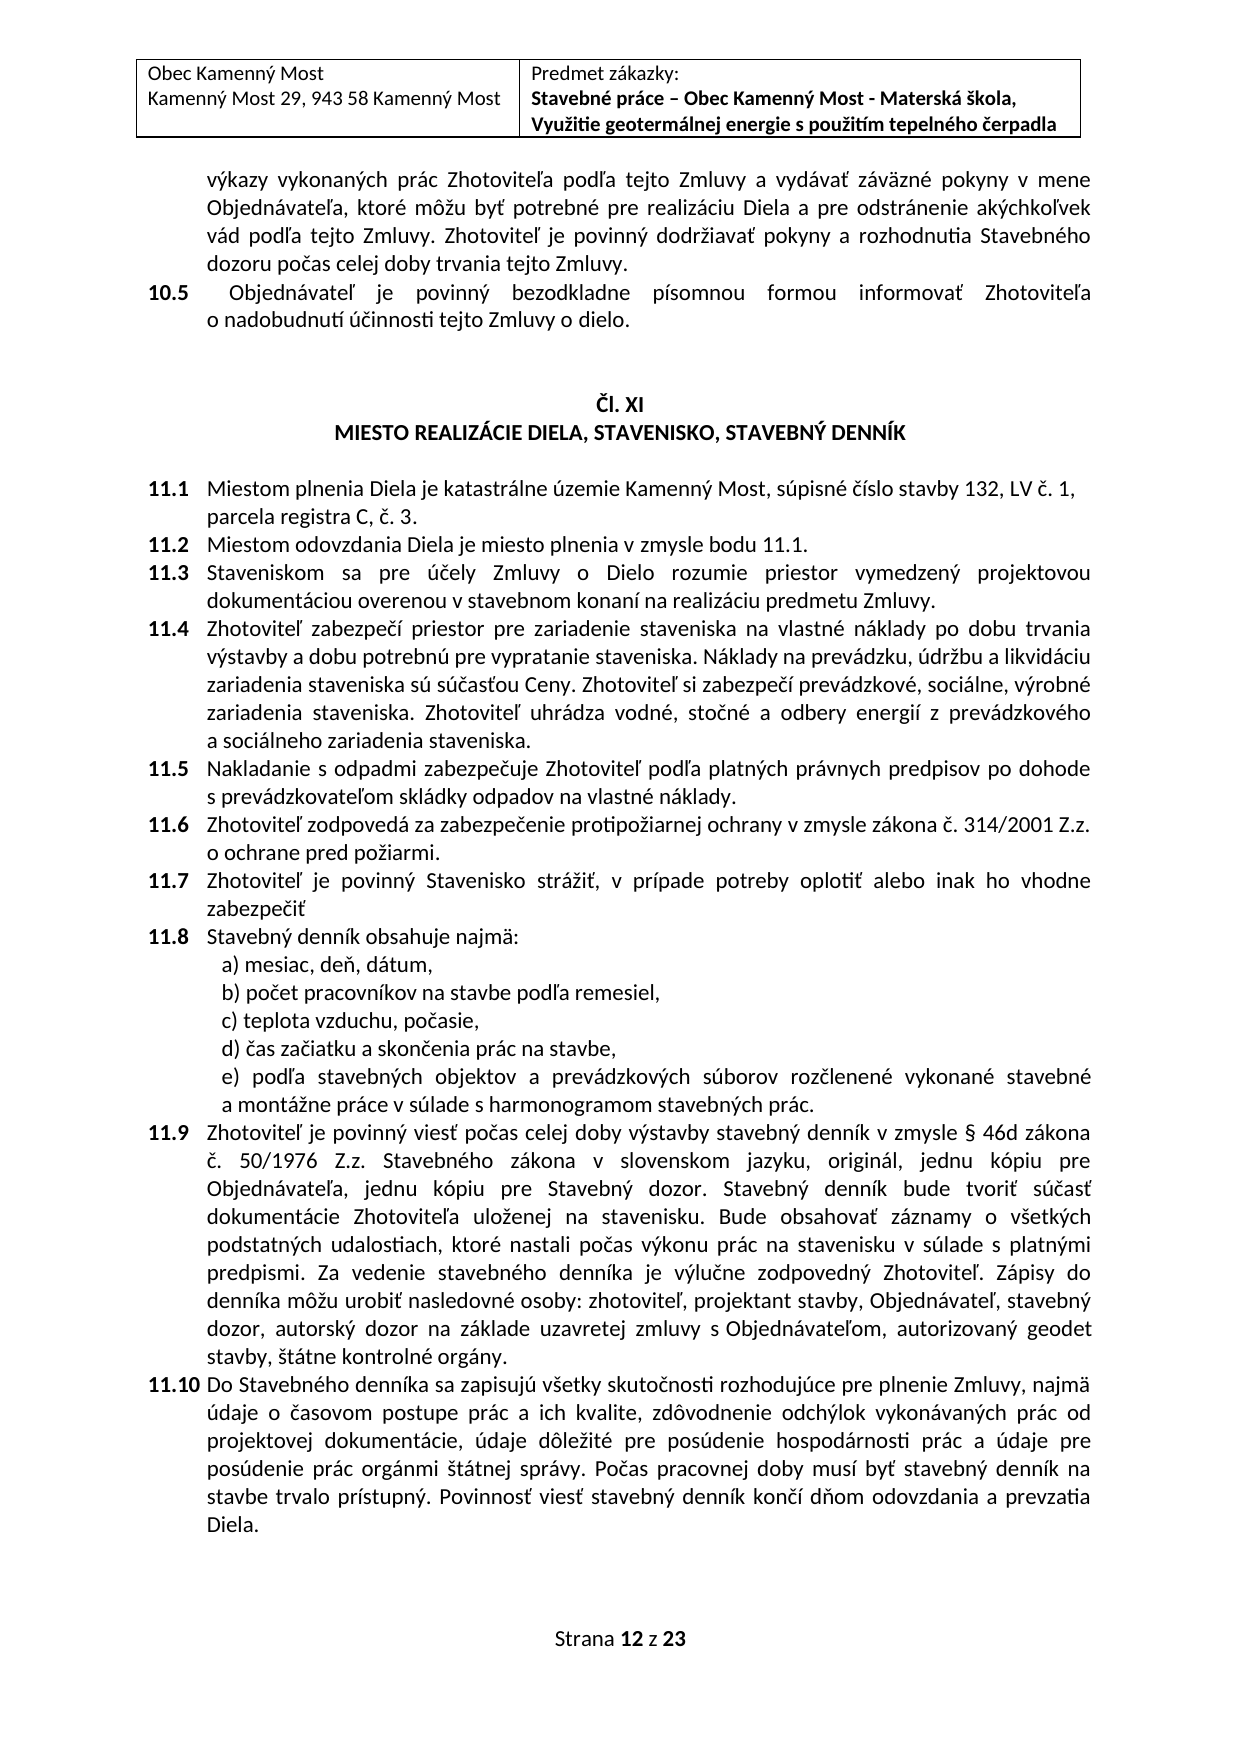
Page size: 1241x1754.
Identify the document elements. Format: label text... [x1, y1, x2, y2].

text a) mesiac, deň, dátum, [148, 950, 1093, 978]
text Čl. XI [148, 390, 1093, 418]
text 11.4 Zhotoviteľ zabezpečí priestor pre zariadenie staveniska na vlastné náklady po dobu trvania výstavby a dobu potrebnú pre vypratanie staveniska. Náklady na prevádzku, údržbu a likvidáciu zariadenia staveniska sú súčasťou Ceny. Zhotoviteľ si zabezpečí prevádzkové, sociálne, výrobné zariadenia staveniska. Zhotoviteľ uhrádza vodné, stočné a odbery energií z prevádzkového a sociálneho zariadenia staveniska. [148, 614, 1093, 754]
text d) čas začiatku a skončenia prác na stavbe, [148, 1034, 1093, 1062]
text 11.6 Zhotoviteľ zodpovedá za zabezpečenie protipožiarnej ochrany v zmysle zákona č. 314/2001 Z.z. o ochrane pred požiarmi. [148, 810, 1093, 866]
text 11.7 Zhotoviteľ je povinný Stavenisko strážiť, v prípade potreby oplotiť alebo inak ho vhodne zabezpečiť [148, 866, 1093, 922]
text b) počet pracovníkov na stavbe podľa remesiel, [148, 978, 1093, 1006]
text 11.5 Nakladanie s odpadmi zabezpečuje Zhotoviteľ podľa platných právnych predpisov po dohode s prevádzkovateľom skládky odpadov na vlastné náklady. [148, 754, 1093, 810]
text 11.2 Miestom odovzdania Diela je miesto plnenia v zmysle bodu 11.1. [148, 530, 1093, 558]
text 11.3 Staveniskom sa pre účely Zmluvy o Dielo rozumie priestor vymedzený projektovou dokumentáciou overenou v stavebnom konaní na realizáciu predmetu Zmluvy. [148, 558, 1093, 614]
text 11.8 Stavebný denník obsahuje najmä: [148, 922, 1093, 950]
text 11.9 Zhotoviteľ je povinný viesť počas celej doby výstavby stavebný denník v zmysle § 46d zákona č. 50/1976 Z.z. Stavebného zákona v slovenskom jazyku, originál, jednu kópiu pre Objednávateľa, jednu kópiu pre Stavebný dozor. Stavebný denník bude tvoriť súčasť dokumentácie Zhotoviteľa uloženej na stavenisku. Bude obsahovať záznamy o všetkých podstatných udalostiach, ktoré nastali počas výkonu prác na stavenisku v súlade s platnými predpismi. Za vedenie stavebného denníka je výlučne zodpovedný Zhotoviteľ. Zápisy do denníka môžu urobiť nasledovné osoby: zhotoviteľ, projektant stavby, Objednávateľ, stavebný dozor, autorský dozor na základe uzavretej zmluvy s Objednávateľom, autorizovaný geodet stavby, štátne kontrolné orgány. [148, 1118, 1093, 1370]
text MIESTO REALIZÁCIE DIELA, STAVENISKO, STAVEBNÝ DENNÍK [148, 418, 1093, 446]
text 10.5 Objednávateľ je povinný bezodkladne písomnou formou informovať Zhotoviteľa o nadobudnutí účinnosti tejto Zmluvy o dielo. [148, 278, 1093, 334]
text 11.10 Do Stavebného denníka sa zapisujú všetky skutočnosti rozhodujúce pre plnenie Zmluvy, najmä údaje o časovom postupe prác a ich kvalite, zdôvodnenie odchýlok vykonávaných prác od projektovej dokumentácie, údaje dôležité pre posúdenie hospodárnosti prác a údaje pre posúdenie prác orgánmi štátnej správy. Počas pracovnej doby musí byť stavebný denník na stavbe trvalo prístupný. Povinnosť viesť stavebný denník končí dňom odovzdania a prevzatia Diela. [148, 1370, 1093, 1538]
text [148, 166, 1093, 278]
text 11.1 Miestom plnenia Diela je katastrálne územie Kamenný Most, súpisné číslo stavby 132, LV č. 1, parcela registra C, č. 3. [148, 474, 1093, 530]
text e) podľa stavebných objektov a prevádzkových súborov rozčlenené vykonané stavebné a montážne práce v súlade s harmonogramom stavebných prác. [148, 1062, 1093, 1118]
text c) teplota vzduchu, počasie, [148, 1006, 1093, 1034]
